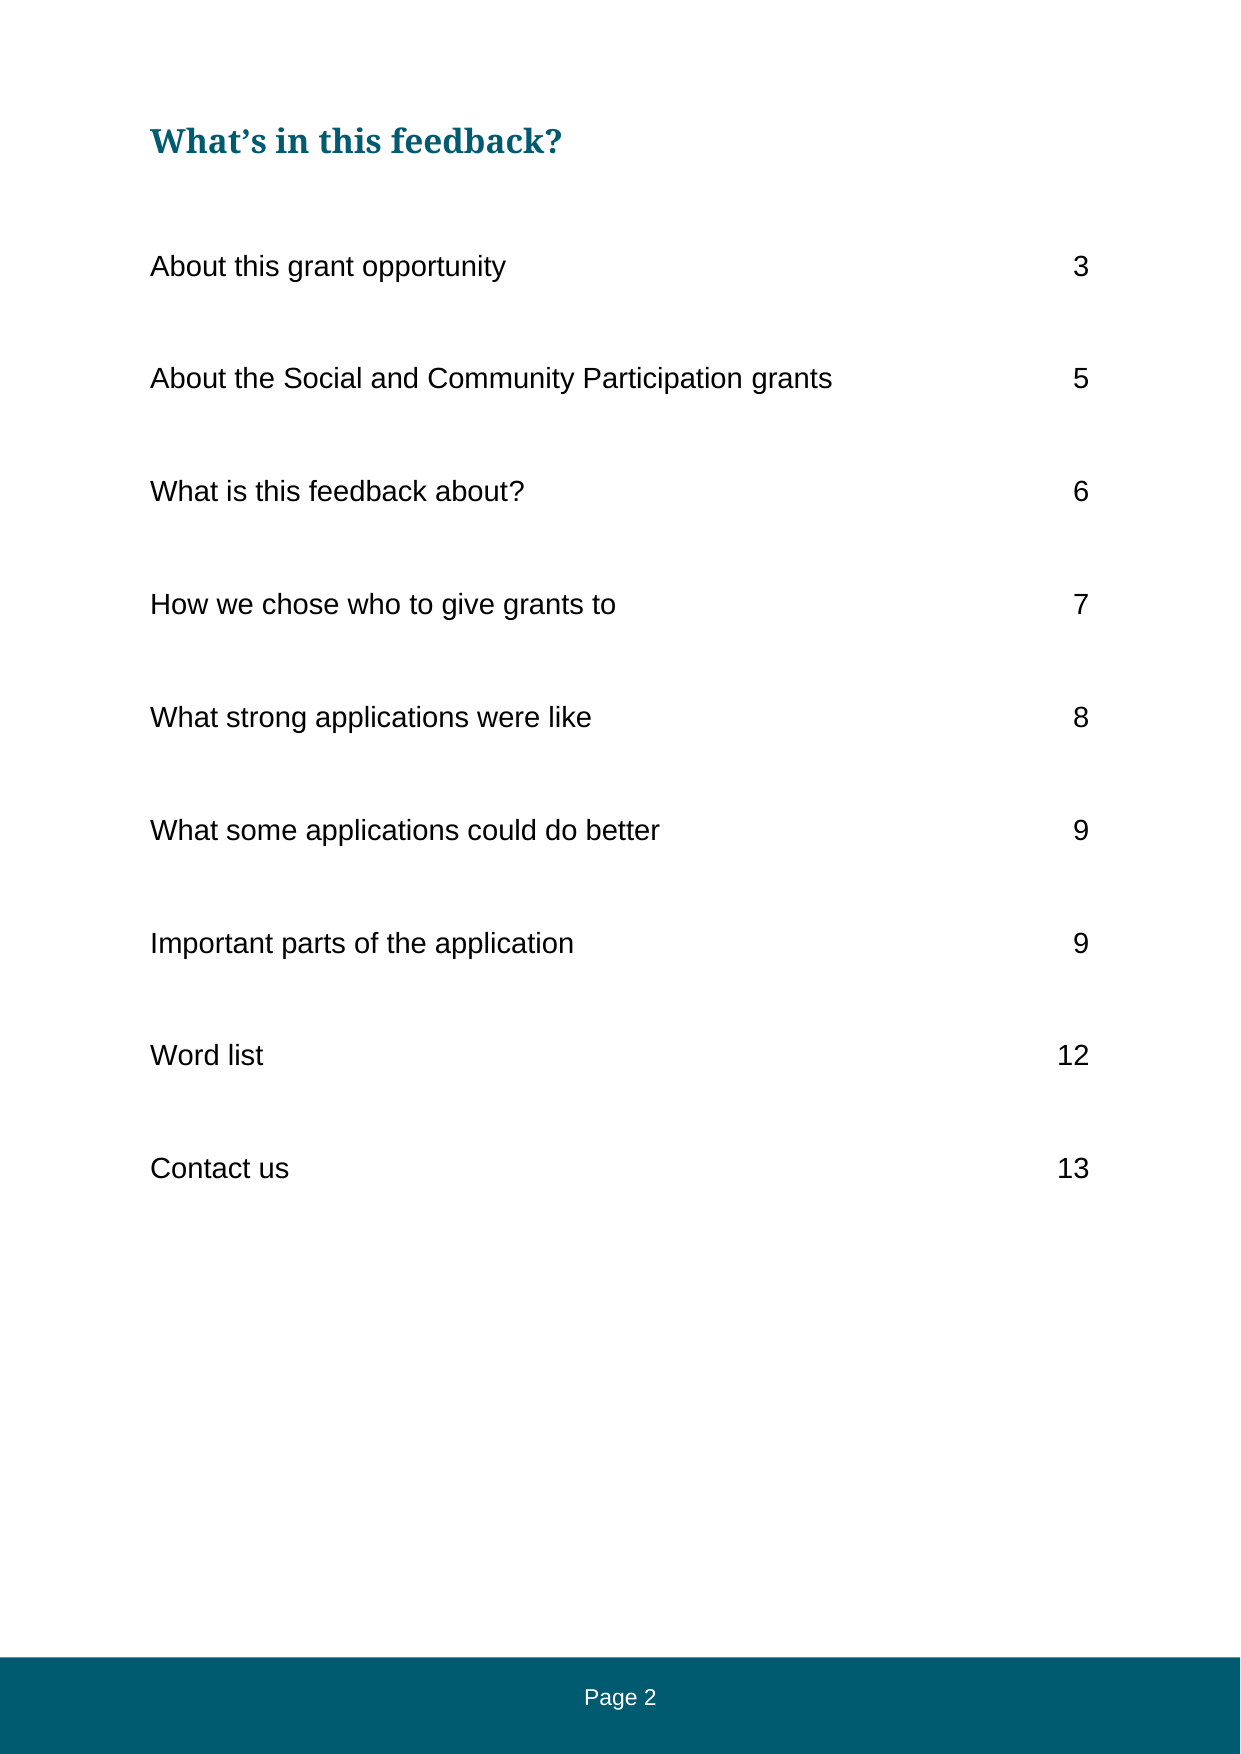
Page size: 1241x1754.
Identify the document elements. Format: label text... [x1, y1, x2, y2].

subtitle What’s in this feedback? [150, 118, 1090, 163]
text What strong applications were like 8 [150, 700, 1090, 733]
text About the Social and Community Participation grants 5 [150, 362, 1090, 395]
text Important parts of the application 9 [150, 926, 1090, 959]
text About this grant opportunity 3 [150, 249, 1090, 282]
text What some applications could do better 9 [150, 813, 1090, 846]
text What is this feedback about? 6 [150, 474, 1090, 508]
text How we chose who to give grants to 7 [150, 587, 1090, 621]
text Contact us 13 [150, 1151, 1090, 1185]
text Word list 12 [150, 1038, 1090, 1072]
